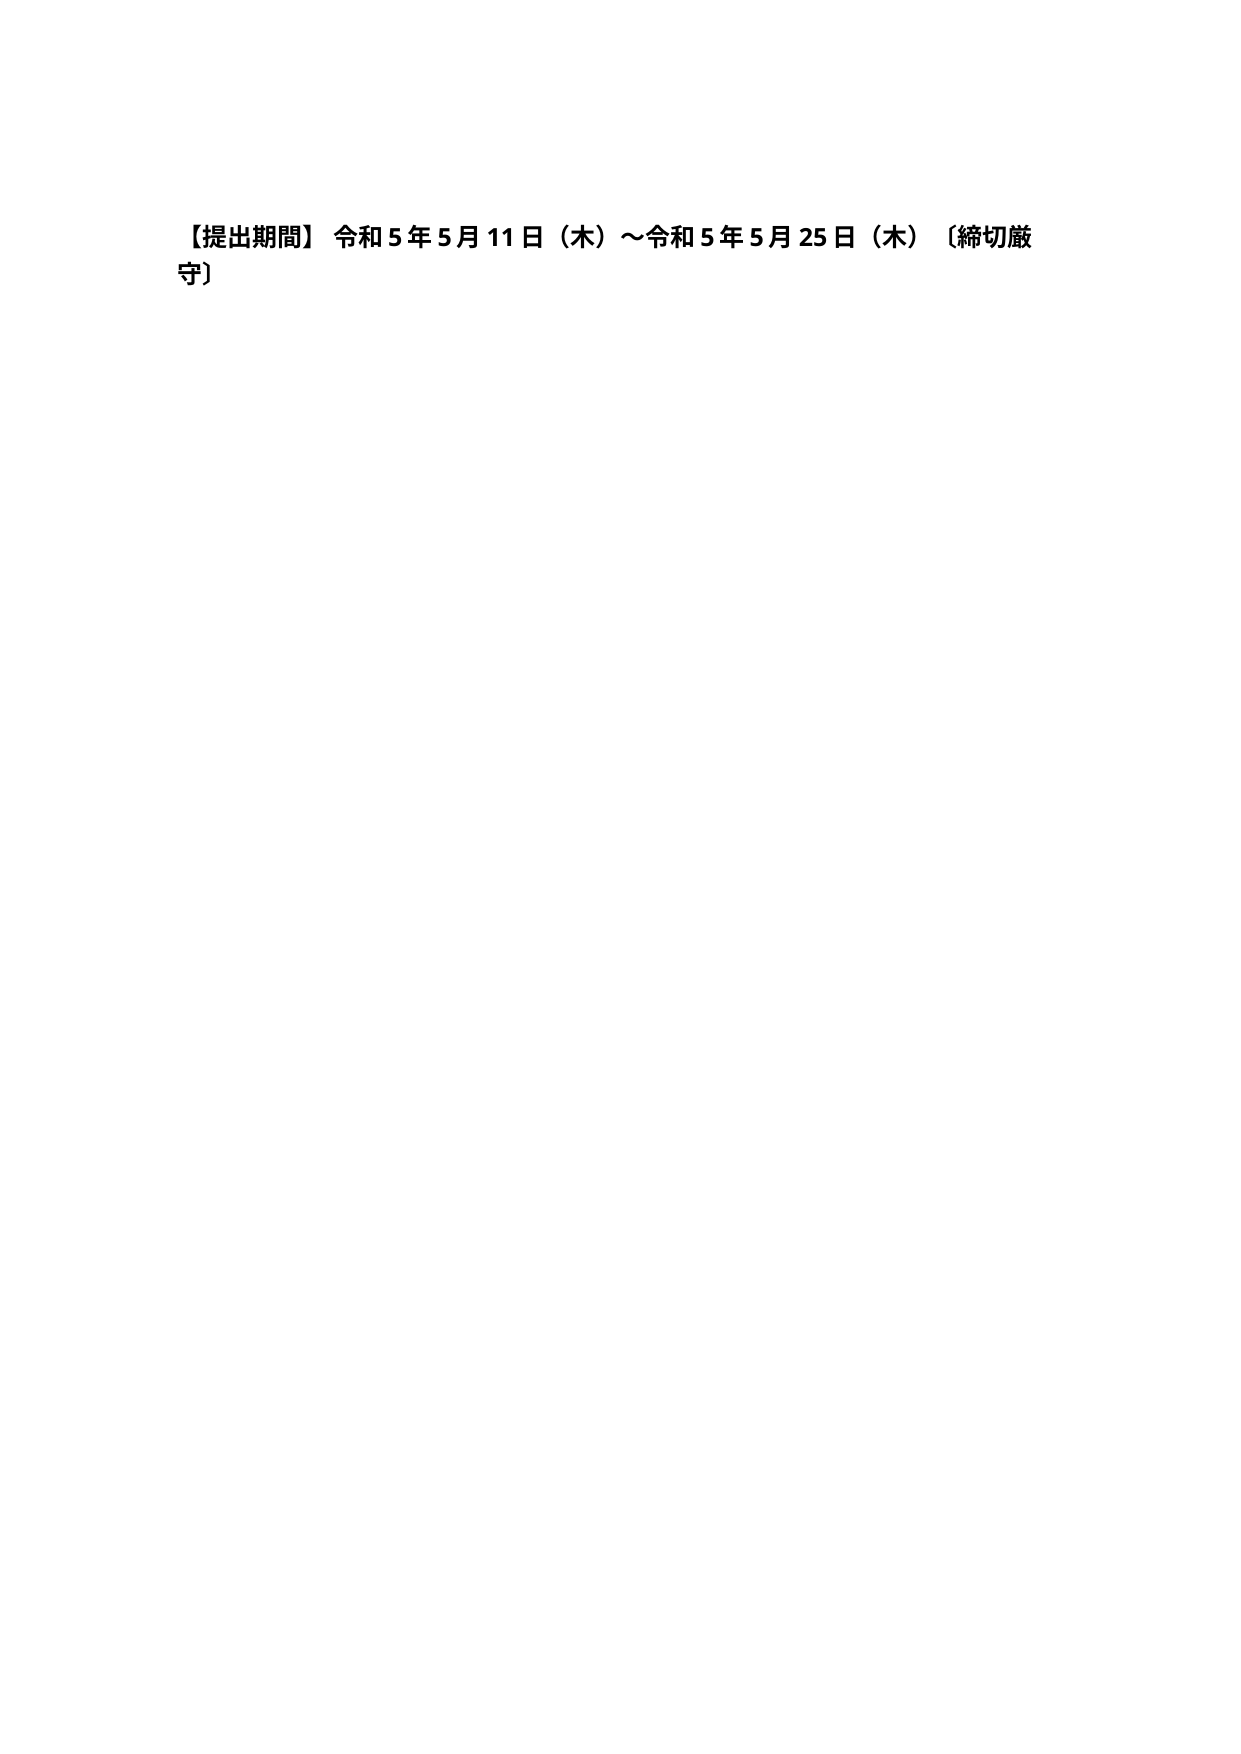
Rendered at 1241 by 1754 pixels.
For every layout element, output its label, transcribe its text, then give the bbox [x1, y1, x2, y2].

text 【提出期間】 令和5年5月11日（木）～令和5年5月25日（木）〔締切厳守〕 [177, 217, 1063, 292]
